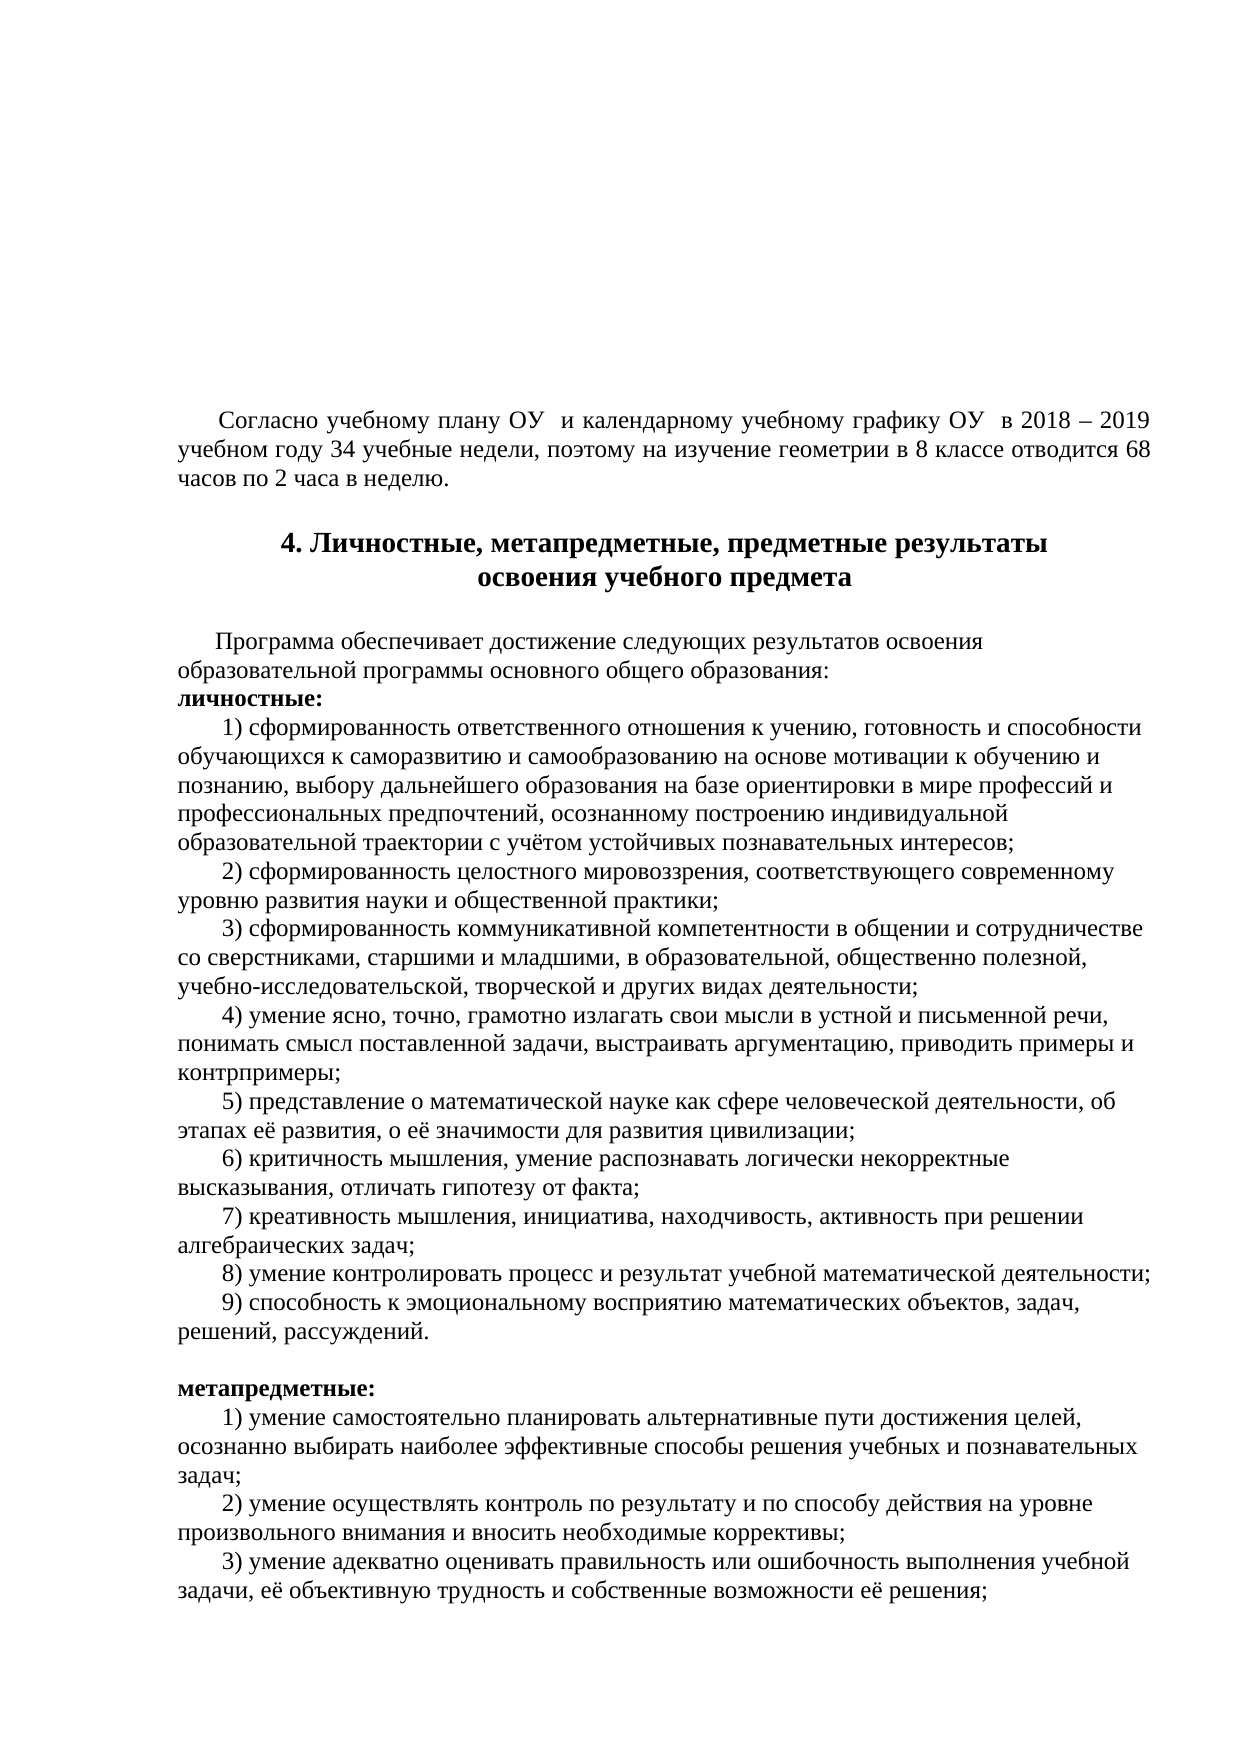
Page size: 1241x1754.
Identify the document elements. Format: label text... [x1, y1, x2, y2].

text 6) критичность мышления, умение распознавать логически некорректные высказывания, отличать гипотезу от факта; [177, 1143, 1152, 1201]
text метапредметные: [177, 1373, 1152, 1402]
text 3) сформированность коммуникативной компетентности в общении и сотрудничестве со сверстниками, старшими и младшими, в образовательной, общественно полезной, учебно-исследовательской, творческой и других видах деятельности; [177, 913, 1152, 1000]
text 4) умение ясно, точно, грамотно излагать свои мысли в устной и письменной речи, понимать смысл поставленной задачи, выстраивать аргументацию, приводить примеры и контрпримеры; [177, 1000, 1152, 1086]
text 5) представление о математической науке как сфере человеческой деятельности, об этапах её развития, о её значимости для развития цивилизации; [177, 1086, 1152, 1143]
text Согласно учебному плану ОУ и календарному учебному графику ОУ в 2018 – 2019 учебном году 34 учебные недели, поэтому на изучение геометрии в 8 классе отводится 68 часов по 2 часа в неделю. [177, 406, 1152, 492]
text 7) креативность мышления, инициатива, находчивость, активность при решении алгебраических задач; [177, 1201, 1152, 1258]
text 9) способность к эмоциональному восприятию математических объектов, задач, решений, рассуждений. [177, 1287, 1152, 1345]
text 3) умение адекватно оценивать правильность или ошибочность выполнения учебной задачи, её объективную трудность и собственные возможности её решения; [177, 1546, 1152, 1603]
text 8) умение контролировать процесс и результат учебной математической деятельности; [177, 1258, 1152, 1287]
text 4. Личностные, метапредметные, предметные результаты освоения учебного предмета [177, 525, 1152, 592]
text Программа обеспечивает достижение следующих результатов освоения образовательной программы основного общего образования: [177, 626, 1152, 683]
text личностные: [177, 683, 1152, 712]
text 2) сформированность целостного мировоззрения, соответствующего современному уровню развития науки и общественной практики; [177, 856, 1152, 913]
text 1) умение самостоятельно планировать альтернативные пути достижения целей, осознанно выбирать наиболее эффективные способы решения учебных и познавательных задач; [177, 1402, 1152, 1488]
text 1) сформированность ответственного отношения к учению, готовность и способности обучающихся к саморазвитию и самообразованию на основе мотивации к обучению и познанию, выбору дальнейшего образования на базе ориентировки в мире профессий и профессиональных предпочтений, осознанному построению индивидуальной образовательной траектории с учётом устойчивых познавательных интересов; [177, 712, 1152, 856]
text 2) умение осуществлять контроль по результату и по способу действия на уровне произвольного внимания и вносить необходимые коррективы; [177, 1488, 1152, 1546]
